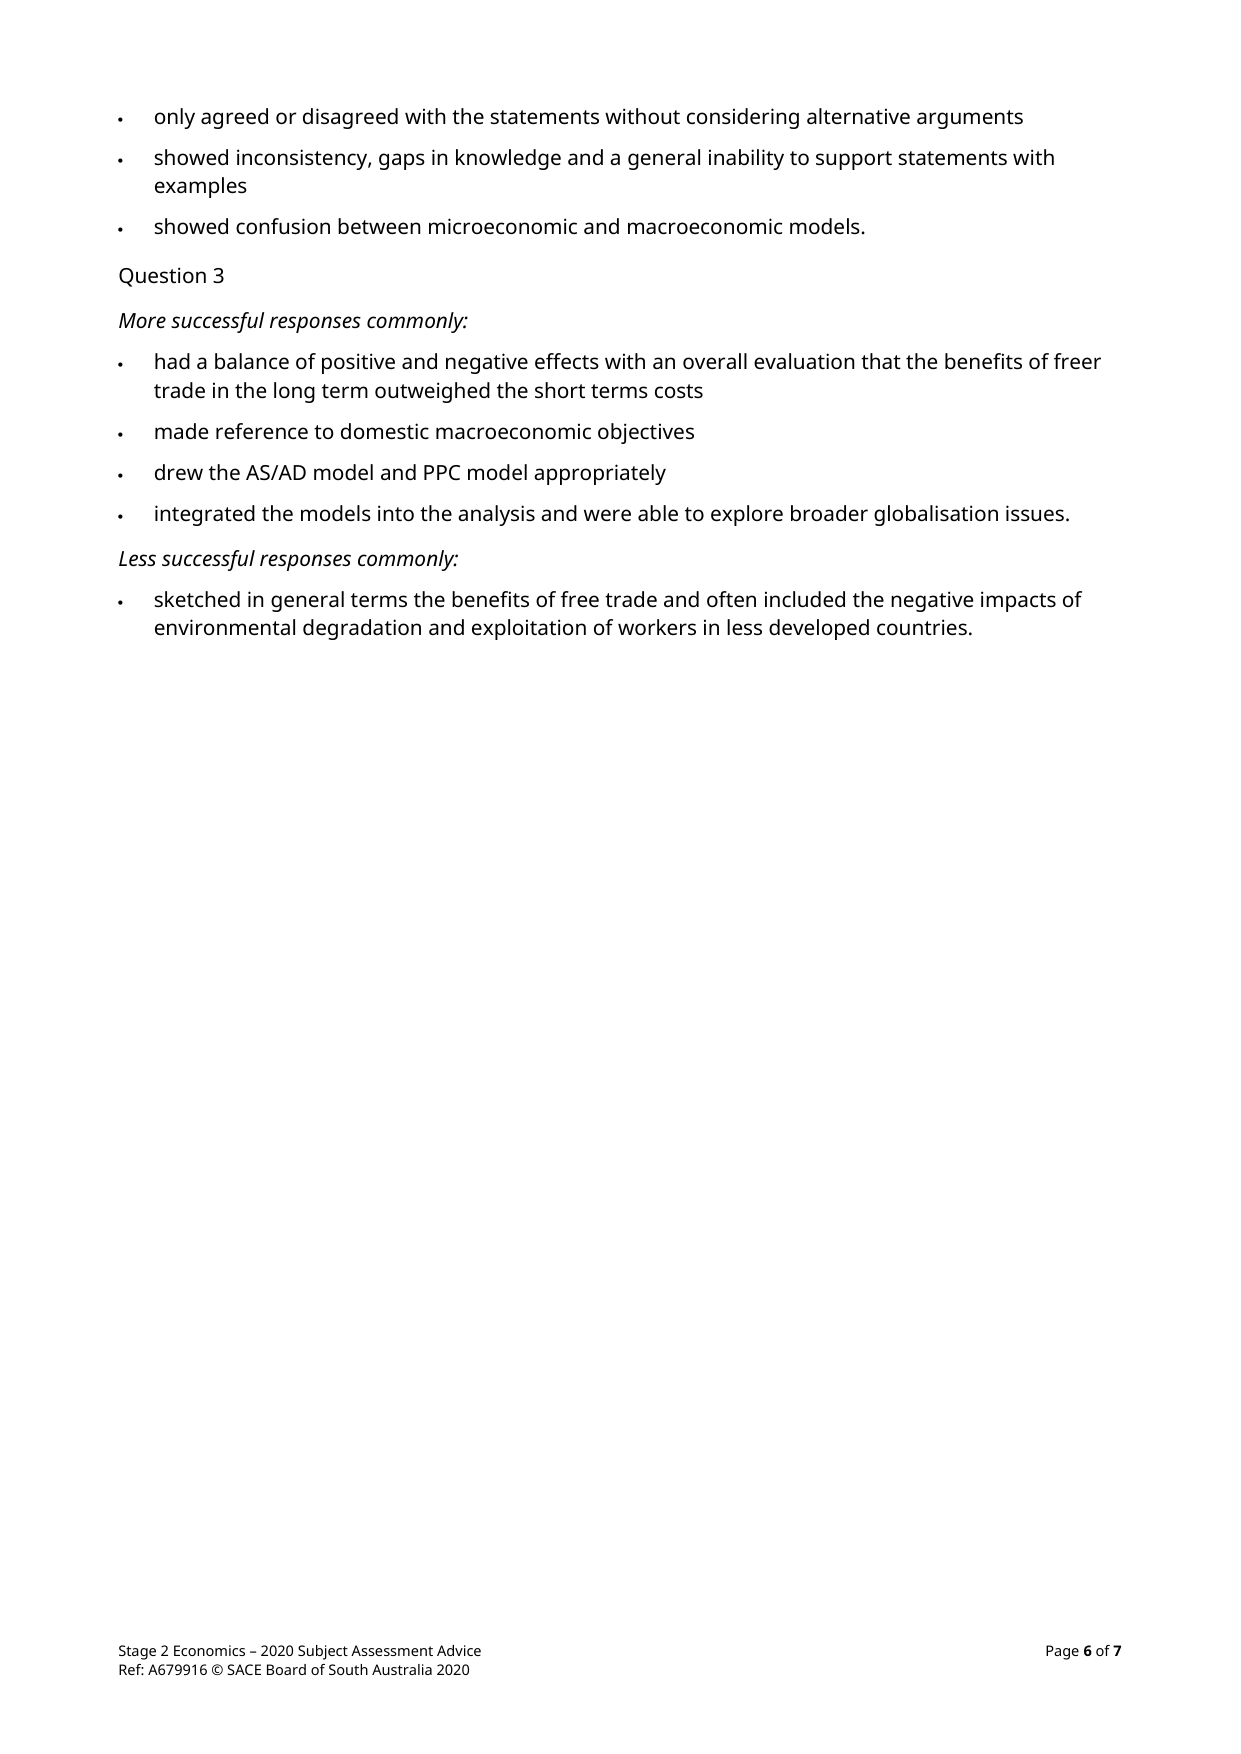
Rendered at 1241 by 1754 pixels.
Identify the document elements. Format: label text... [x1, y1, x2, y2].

text made reference to domestic macroeconomic objectives [118, 417, 1122, 445]
text drew the AS/AD model and PPC model appropriately [118, 458, 1122, 486]
text showed confusion between microeconomic and macroeconomic models. [118, 212, 1122, 241]
text Less successful responses commonly: [118, 544, 1122, 572]
text sketched in general terms the benefits of free trade and often included the negative impacts of environmental degradation and exploitation of workers in less developed countries. [118, 585, 1122, 642]
text showed inconsistency, gaps in knowledge and a general inability to support statements with examples [118, 143, 1122, 200]
text had a balance of positive and negative effects with an overall evaluation that the benefits of freer trade in the long term outweighed the short terms costs [118, 347, 1122, 404]
text integrated the models into the analysis and were able to explore broader globalisation issues. [118, 499, 1122, 527]
text More successful responses commonly: [118, 307, 1122, 335]
text only agreed or disagreed with the statements without considering alternative arguments [118, 102, 1122, 130]
text Question 3 [118, 261, 1122, 290]
